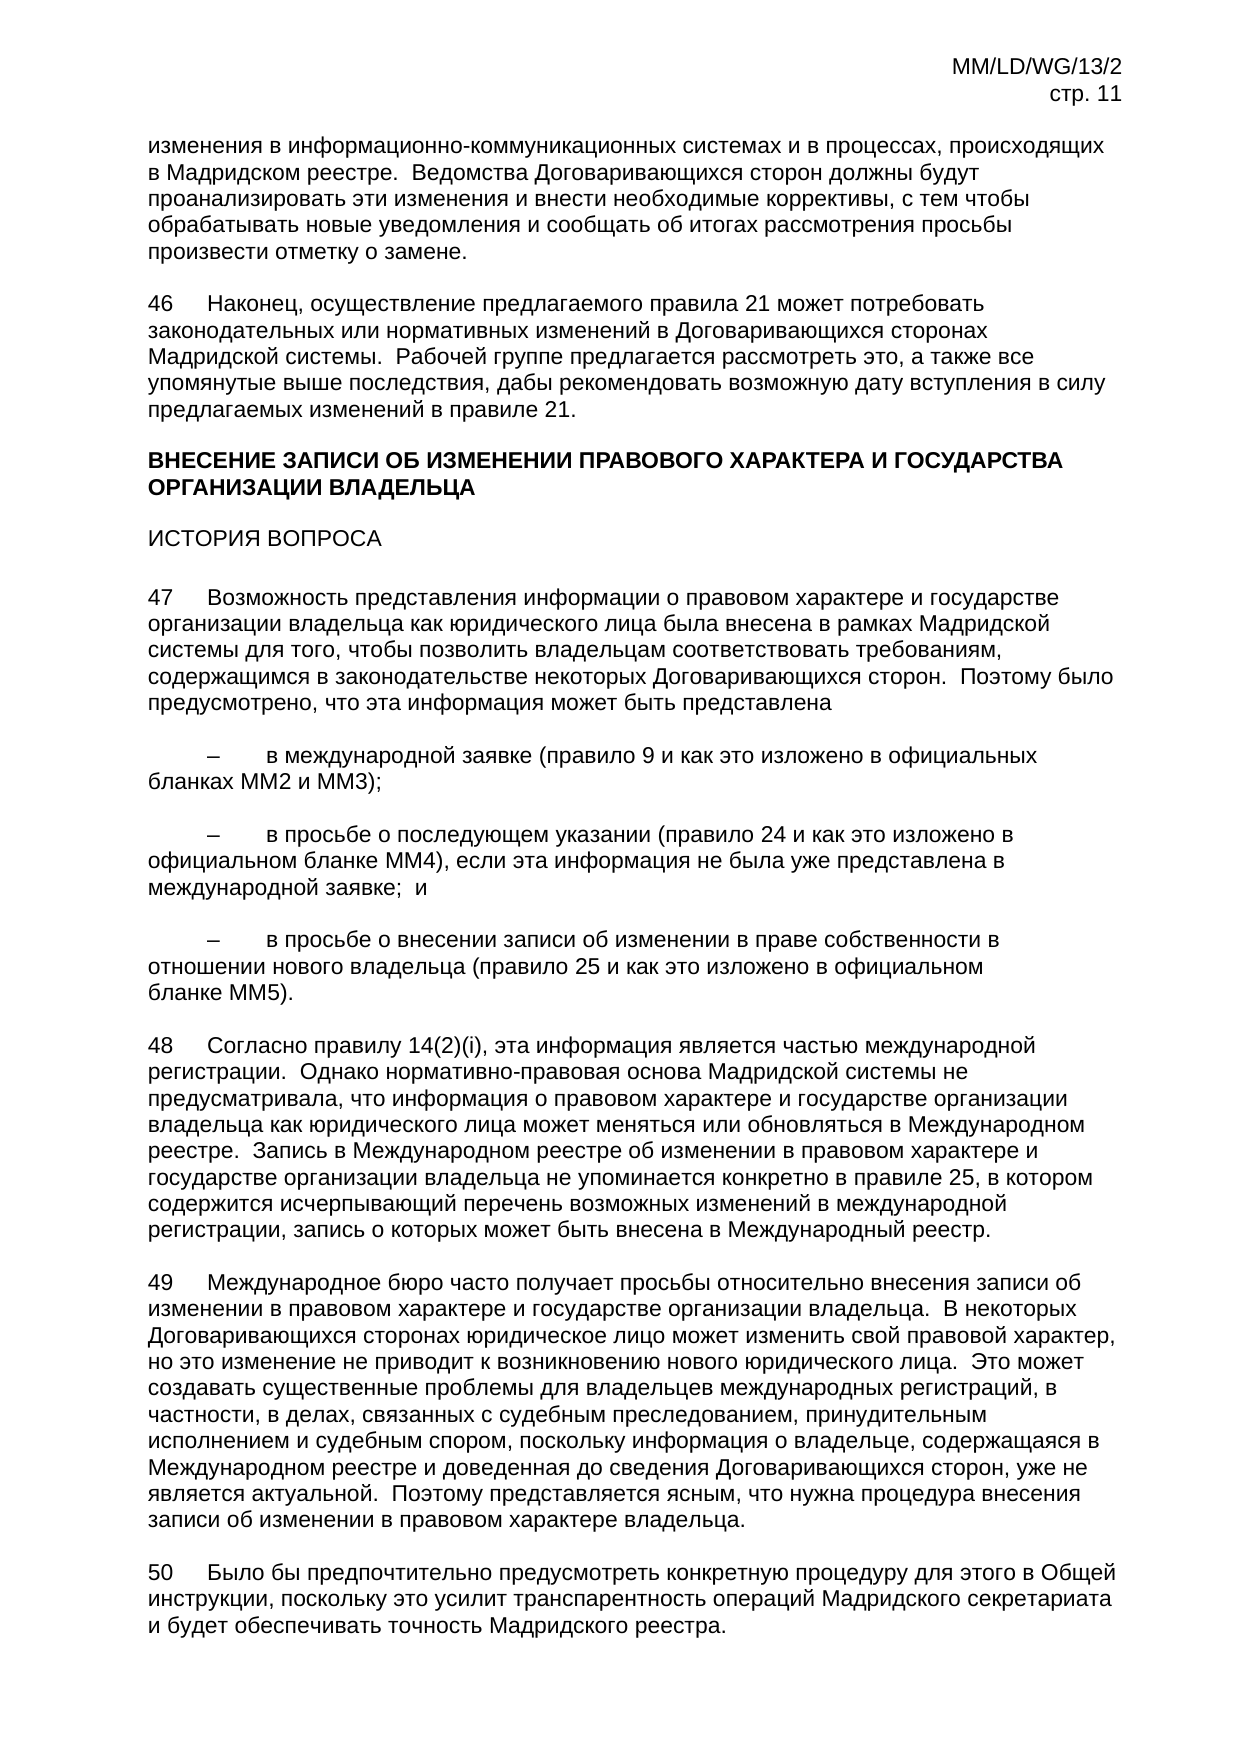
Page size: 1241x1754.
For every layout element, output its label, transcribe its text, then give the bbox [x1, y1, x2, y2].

subtitle история вопроса [148, 525, 1122, 551]
list Возможность представления информации о правовом характере и государстве организации владельца как юридического лица была внесена в рамках Мадридской системы для того, чтобы позволить владельцам соответствовать требованиям, содержащимся в законодательстве некоторых Договаривающихся сторон. Поэтому было предусмотрено, что эта информация может быть представлена [148, 584, 1122, 716]
list – в просьбе о последующем указании (правило 24 и как это изложено в официальном бланке MM4), если эта информация не была уже представлена в международной заявке; и [148, 821, 1122, 900]
subtitle внесение записи об изменении правового характера и государства организации владельца [148, 447, 1122, 500]
list Согласно правилу 14(2)(i), эта информация является частью международной регистрации. Однако нормативно-правовая основа Мадридской системы не предусматривала, что информация о правовом характере и государстве организации владельца как юридического лица может меняться или обновляться в Международном реестре. Запись в Международном реестре об изменении в правовом характере и государстве организации владельца не упоминается конкретно в правиле 25, в котором содержится исчерпывающий перечень возможных изменений в международной регистрации, запись о которых может быть внесена в Международный реестр. [148, 1032, 1122, 1243]
list Было бы предпочтительно предусмотреть конкретную процедуру для этого в Общей инструкции, поскольку это усилит транспарентность операций Мадридского секретариата и будет обеспечивать точность Мадридского реестра. [148, 1559, 1122, 1638]
list – в международной заявке (правило 9 и как это изложено в официальных бланках MM2 и MM3); [148, 742, 1122, 794]
list Международное бюро часто получает просьбы относительно внесения записи об изменении в правовом характере и государстве организации владельца. В некоторых Договаривающихся сторонах юридическое лицо может изменить свой правовой характер, но это изменение не приводит к возникновению нового юридического лица. Это может создавать существенные проблемы для владельцев международных регистраций, в частности, в делах, связанных с судебным преследованием, принудительным исполнением и судебным спором, поскольку информация о владельце, содержащаяся в Международном реестре и доведенная до сведения Договаривающихся сторон, уже не является актуальной. Поэтому представляется ясным, что нужна процедура внесения записи об изменении в правовом характере владельца. [148, 1269, 1122, 1532]
list – в просьбе о внесении записи об изменении в праве собственности в отношении нового владельца (правило 25 и как это изложено в официальном бланке MM5). [148, 926, 1122, 1005]
list Наконец, осуществление предлагаемого правила 21 может потребовать законодательных или нормативных изменений в Договаривающихся сторонах Мадридской системы. Рабочей группе предлагается рассмотреть это, а также все упомянутые выше последствия, дабы рекомендовать возможную дату вступления в силу предлагаемых изменений в правиле 21. [148, 290, 1122, 422]
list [148, 132, 1122, 264]
